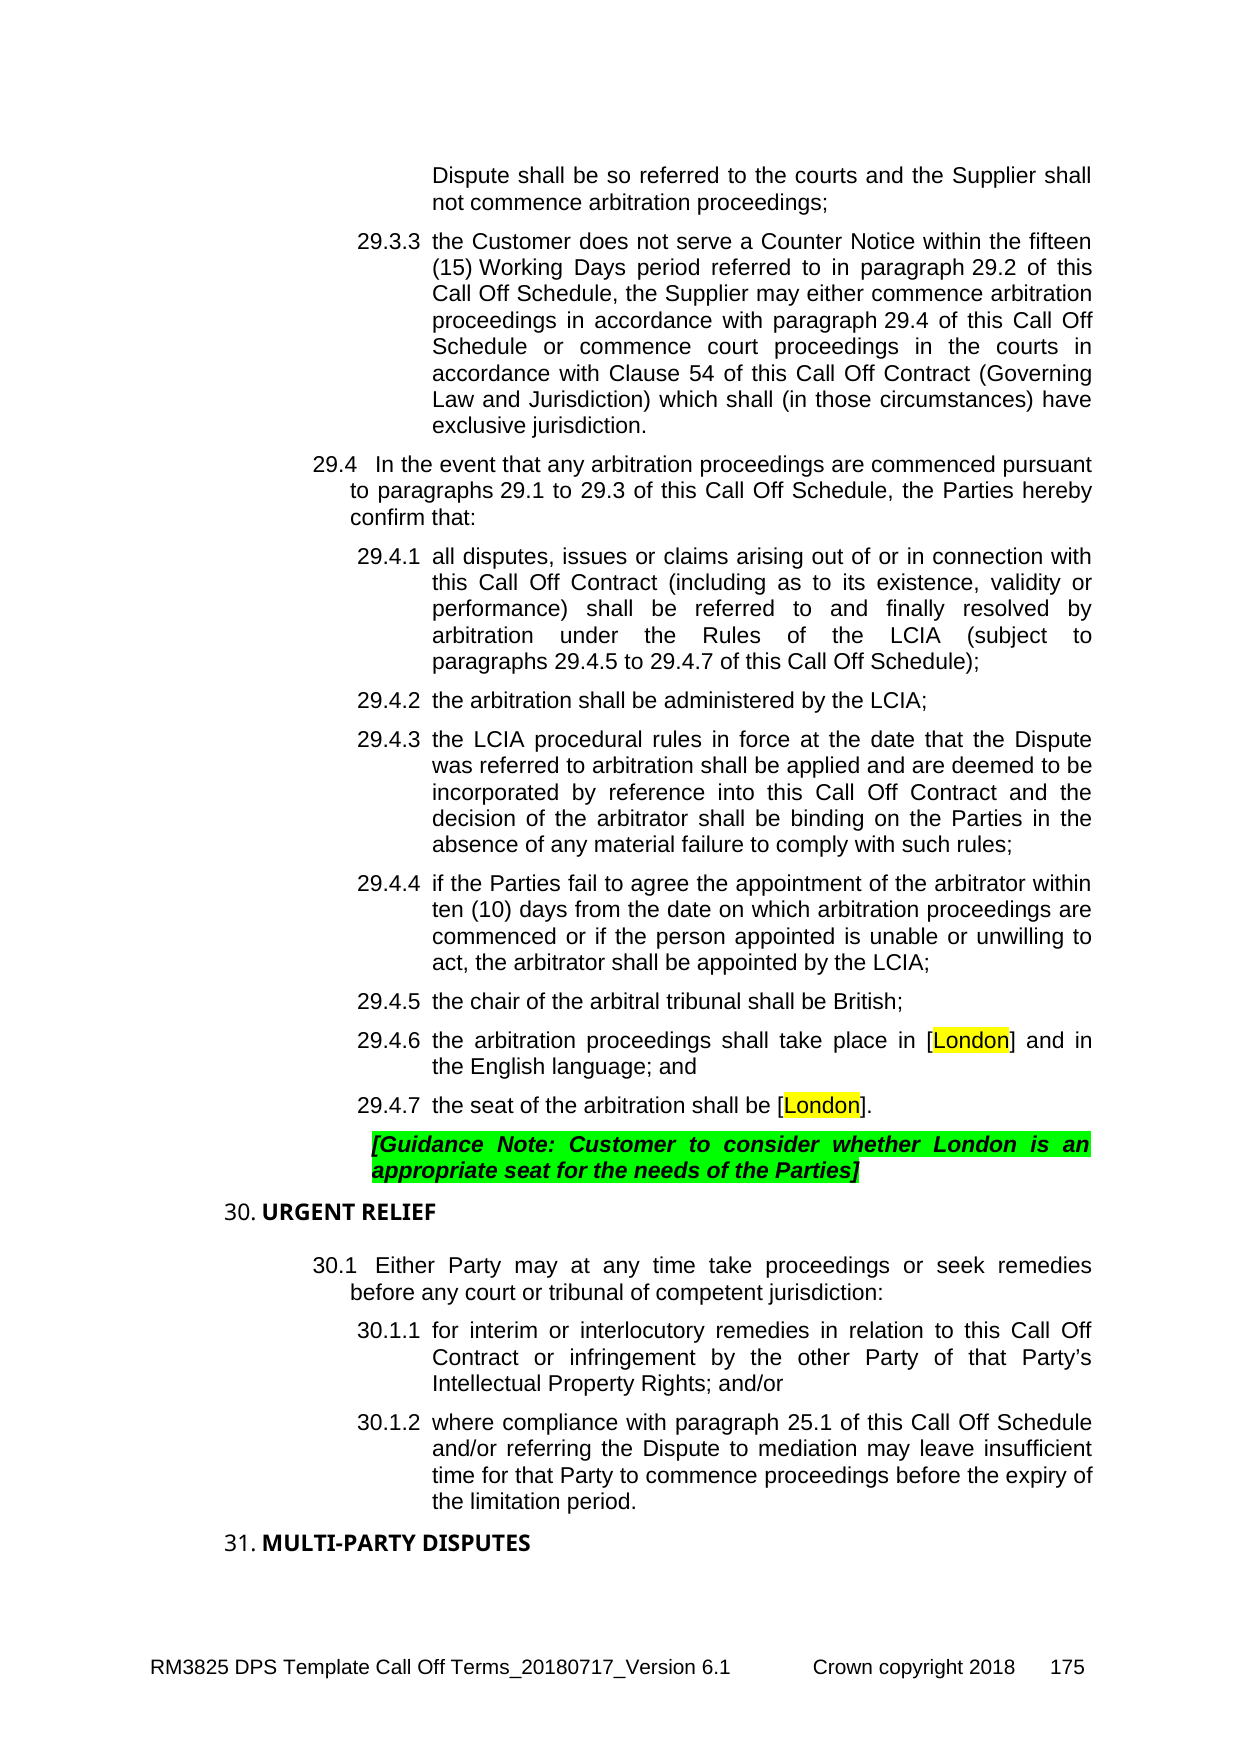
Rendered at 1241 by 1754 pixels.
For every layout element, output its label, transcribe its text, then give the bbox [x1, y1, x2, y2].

text the seat of the arbitration shall be [London]. [357, 1092, 784, 1118]
text the arbitration shall be administered by the LCIA; [357, 687, 1093, 713]
text the Customer does not serve a Counter Notice within the fifteen (15) Working Days period referred to in paragraph 6.2 of this Call Off Schedule, the Supplier may either commence arbitration proceedings in accordance with paragraph 6.4 of this Call Off Schedule or commence court proceedings in the courts in accordance with Clause 54 of this Call Off Contract (Governing Law and Jurisdiction) which shall (in those circumstances) have exclusive jurisdiction. [357, 228, 1093, 438]
subtitle Multi-Party Disputes [224, 1527, 1093, 1558]
text the LCIA procedural rules in force at the date that the Dispute was referred to arbitration shall be applied and are deemed to be incorporated by reference into this Call Off Contract and the decision of the arbitrator shall be binding on the Parties in the absence of any material failure to comply with such rules; [357, 726, 1093, 857]
text [Guidance Note: Customer to consider whether London is an appropriate seat for the needs of the Parties] [859, 1131, 1093, 1183]
text In the event that any arbitration proceedings are commenced pursuant to paragraphs 6.1 to 6.3 of this Call Off Schedule, the Parties hereby confirm that: [312, 451, 1093, 530]
text all disputes, issues or claims arising out of or in connection with this Call Off Contract (including as to its existence, validity or performance) shall be referred to and finally resolved by arbitration under the Rules of the LCIA (subject to paragraphs 6.4.5 to 6.4.7 of this Call Off Schedule); [357, 543, 1093, 674]
text where compliance with paragraph 2.1 of this Call Off Schedule and/or referring the Dispute to mediation may leave insufficient time for that Party to commence proceedings before the expiry of the limitation period. [357, 1409, 1093, 1514]
text if the Parties fail to agree the appointment of the arbitrator within ten (10) days from the date on which arbitration proceedings are commenced or if the person appointed is unable or unwilling to act, the arbitrator shall be appointed by the LCIA; [357, 870, 1093, 975]
text Either Party may at any time take proceedings or seek remedies before any court or tribunal of competent jurisdiction: [312, 1252, 1093, 1305]
subtitle URGENT RELIEF [224, 1196, 1093, 1227]
text the chair of the arbitral tribunal shall be British; [357, 988, 1093, 1014]
text the arbitration proceedings shall take place in [London] and in the English language; and [357, 1027, 1093, 1079]
text for interim or interlocutory remedies in relation to this Call Off Contract or infringement by the other Party of that Party’s Intellectual Property Rights; and/or [357, 1317, 1093, 1397]
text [357, 162, 1093, 215]
text the seat of the arbitration shall be [London]. [860, 1092, 1093, 1118]
